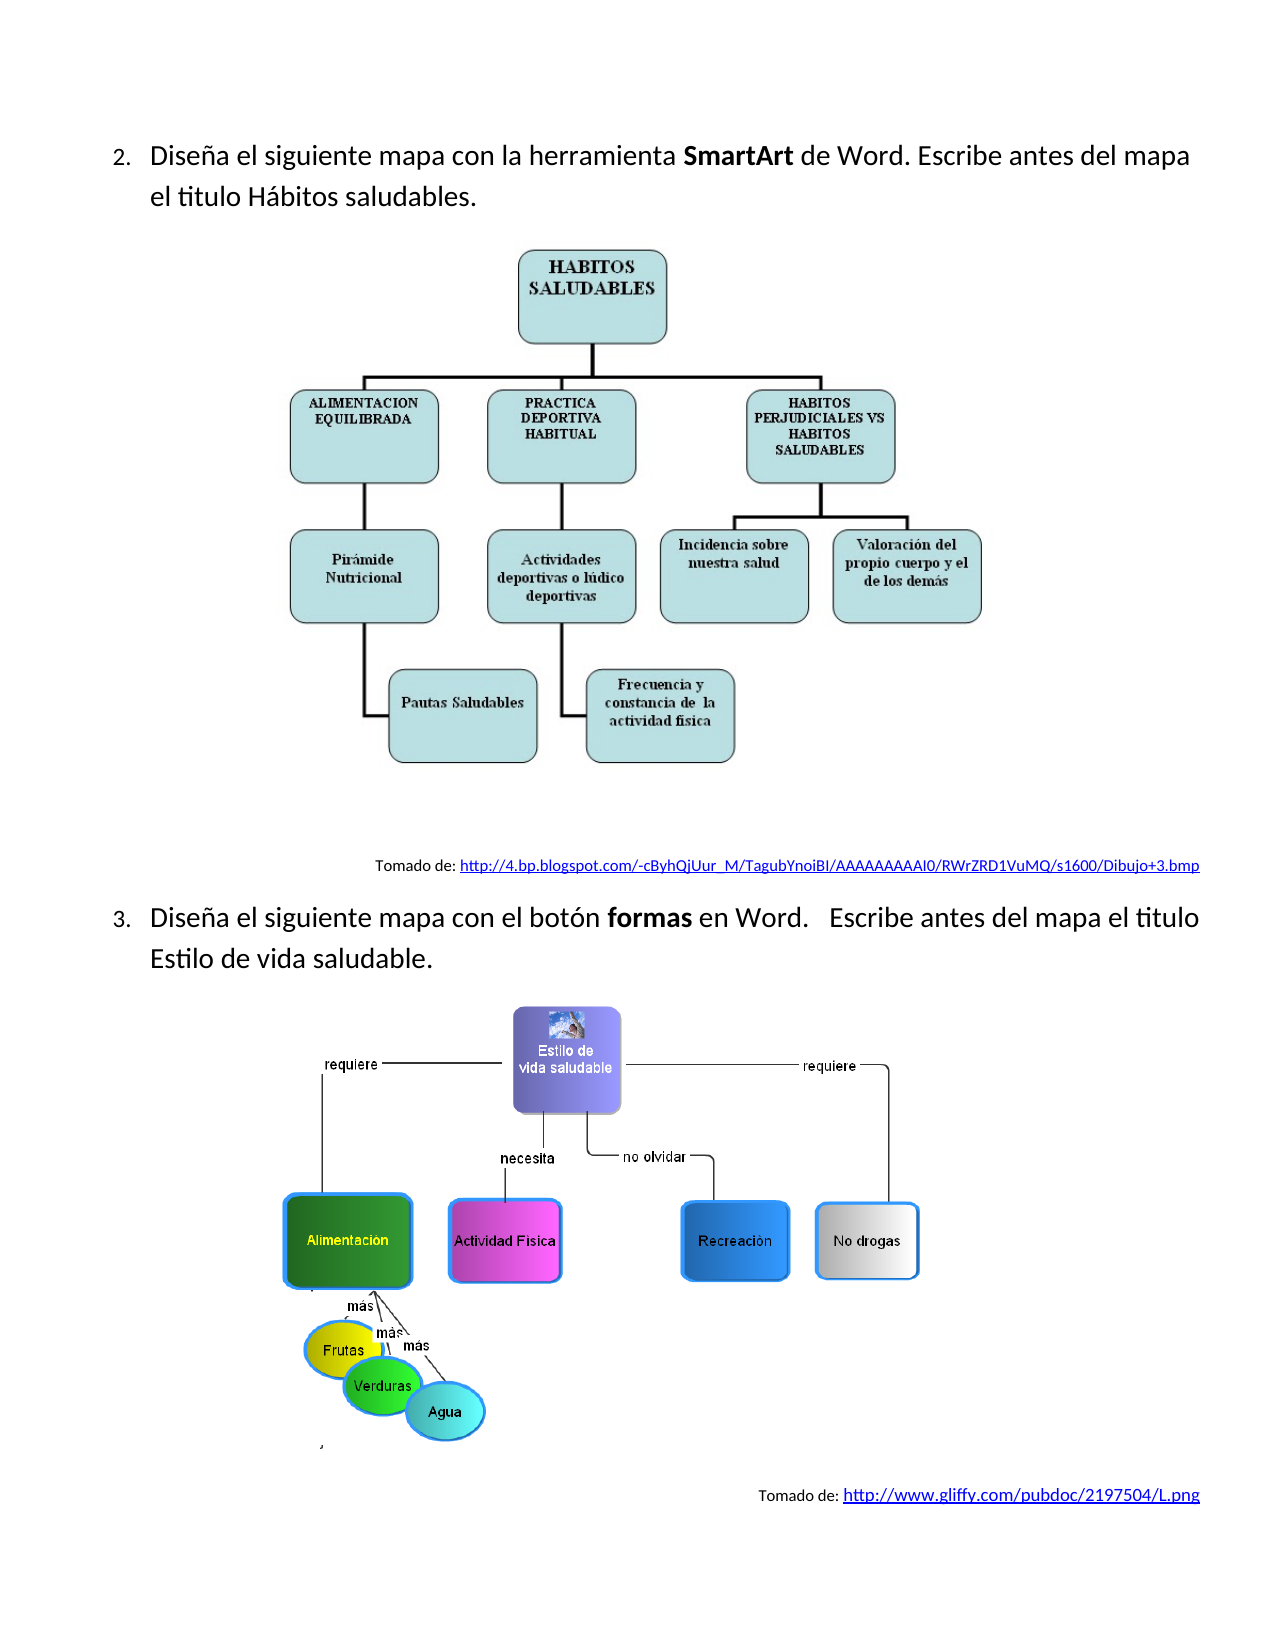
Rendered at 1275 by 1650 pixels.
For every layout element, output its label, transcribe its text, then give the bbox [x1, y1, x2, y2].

picture [276, 239, 999, 777]
text Tomado de: http://4.bp.blogspot.com/-cByhQjUur_M/TagubYnoiBI/AAAAAAAAAI0/RWrZRD1VuMQ/s1600/Dibujo+3.bmp [75, 855, 1200, 875]
list Diseña el siguiente mapa con la herramienta SmartArt de Word. Escribe antes del mapa el titulo Hábitos saludables. [112, 137, 1200, 213]
list Diseña el siguiente mapa con el botón formas en Word. Escribe antes del mapa el titulo Estilo de vida saludable. [112, 899, 1200, 976]
picture [274, 1001, 1001, 1458]
text Tomado de: http://www.gliffy.com/pubdoc/2197504/L.png [75, 1483, 1200, 1506]
